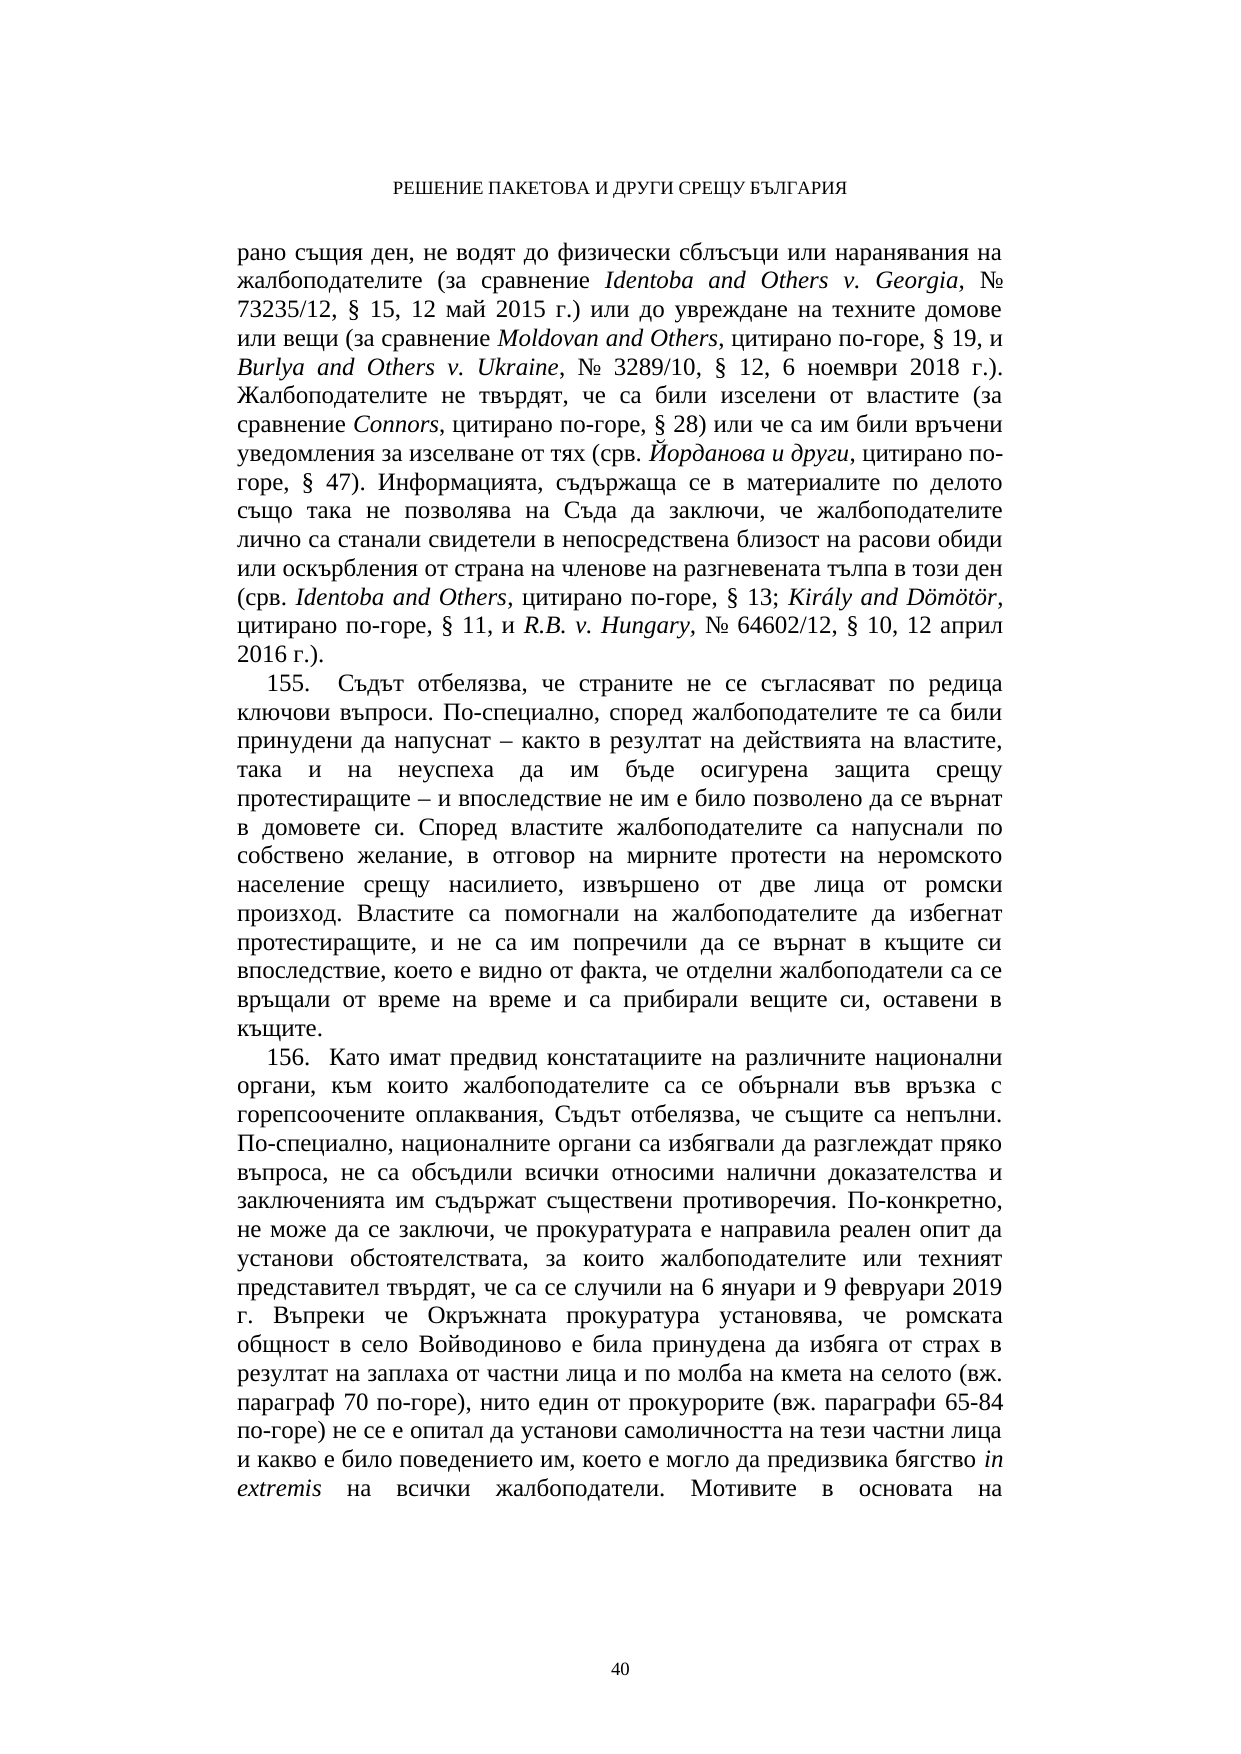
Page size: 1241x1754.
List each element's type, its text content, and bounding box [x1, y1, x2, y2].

text 155. Съдът отбелязва, че страните не се съгласяват по редица ключови въпроси. По-специално, според жалбоподателите те са били принудени да напуснат – както в резултат на действията на властите, така и на неуспеха да им бъде осигурена защита срещу протестиращите – и впоследствие не им е било позволено да се върнат в домовете си. Според властите жалбоподателите са напуснали по собствено желание, в отговор на мирните протести на неромското население срещу насилието, извършено от две лица от ромски произход. Властите са помогнали на жалбоподателите да избегнат протестиращите, и не са им попречили да се върнат в къщите си впоследствие, което е видно от факта, че отделни жалбоподатели са се връщали от време на време и са прибирали вещите си, оставени в къщите. [237, 668, 1003, 1042]
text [237, 1042, 1003, 1502]
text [237, 237, 1003, 668]
